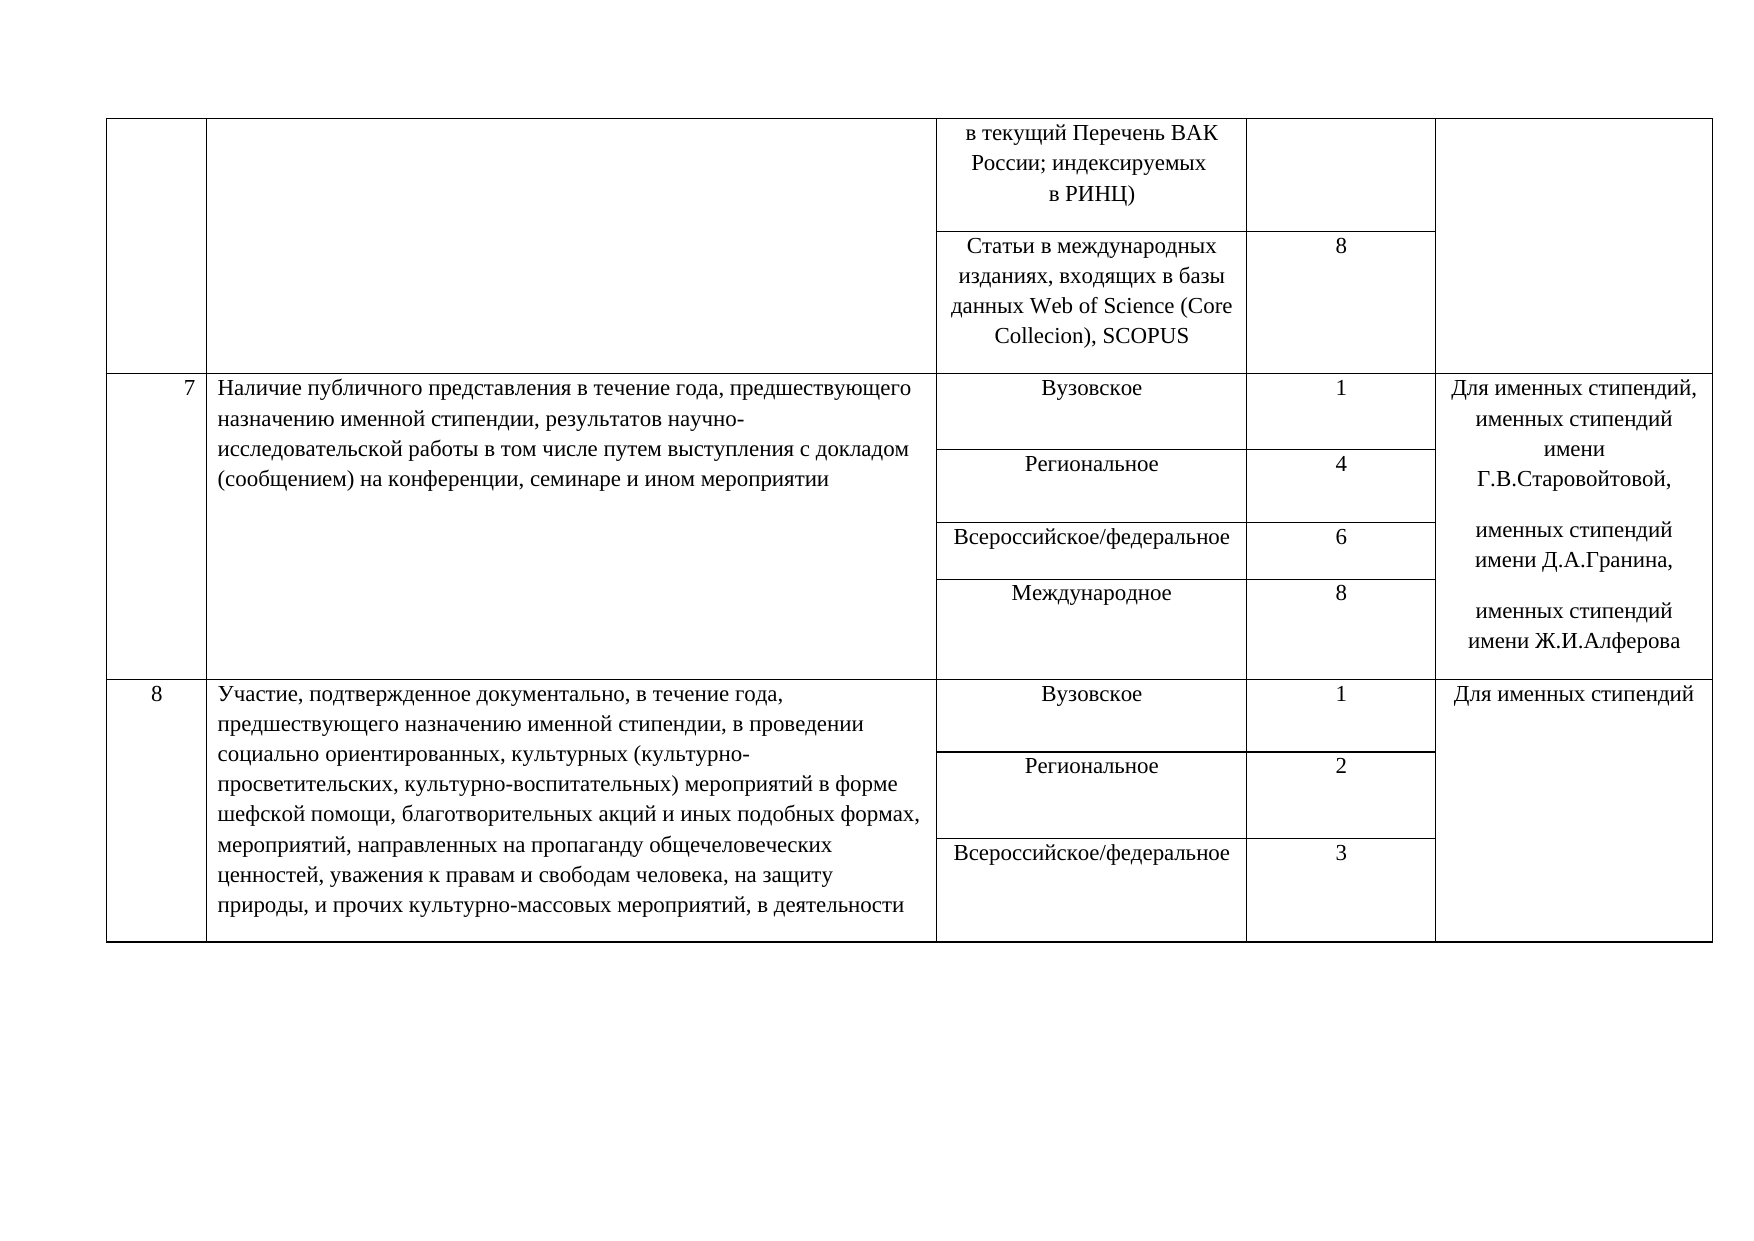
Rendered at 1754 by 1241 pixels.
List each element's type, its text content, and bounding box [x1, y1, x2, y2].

table_cell Для именных стипендий [1436, 680, 1712, 941]
table_cell 6 [1247, 523, 1435, 578]
table_cell 7 [107, 374, 206, 678]
table_cell Вузовское [937, 374, 1246, 448]
table_cell Международное [937, 580, 1246, 678]
table_cell Вузовское [937, 680, 1246, 751]
table_cell Наличие публичного представления в течение года, предшествующего назначению именной стипендии, результатов научно-исследовательской работы в том числе путем выступления с докладом (сообщением) на конференции, семинаре и ином мероприятии [207, 374, 936, 678]
table_cell 1 [1247, 374, 1435, 448]
table_cell 2 [1247, 753, 1435, 838]
table_cell Региональное [937, 450, 1246, 522]
table_cell 3 [1247, 839, 1435, 941]
table_cell Всероссийское/федеральное [937, 839, 1246, 941]
table_cell 8 [107, 680, 206, 941]
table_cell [937, 119, 1246, 231]
table_cell Региональное [937, 753, 1246, 838]
table_cell 4 [1247, 450, 1435, 522]
table_cell 8 [1247, 580, 1435, 678]
table_cell 8 [1247, 232, 1435, 373]
table_cell Для именных стипендий, именных стипендий имени Г.В.Старовойтовой, именных стипендий имени Д.А.Гранина, именных стипендий имени Ж.И.Алферова [1436, 374, 1712, 678]
table_cell Участие, подтвержденное документально, в течение года, предшествующего назначению именной стипендии, в проведении социально ориентированных, культурных (культурно-просветительских, культурно-воспитательных) мероприятий в форме шефской помощи, благотворительных акций и иных подобных формах, мероприятий, направленных на пропаганду общечеловеческих ценностей, уважения к правам и свободам человека, на защиту природы, и прочих культурно-массовых мероприятий, в деятельности по информационному обеспечению общественно значимых мероприятий, общественной жизни образовательной организации высшего образования (в разработке сайта образовательной организации высшего образования, организации и обеспечении деятельности средств массовой информации, в том числе в издании газеты, журнала, создании и реализации теле- и радиопрограмм), в общественных организациях [207, 680, 936, 941]
table_cell 1 [1247, 680, 1435, 751]
table_cell Всероссийское/федеральное [937, 523, 1246, 578]
table_cell Статьи в международных изданиях, входящих в базы данных Web of Science (Core Collecion), SCOPUS [937, 232, 1246, 373]
table_cell 6 [1247, 119, 1435, 231]
